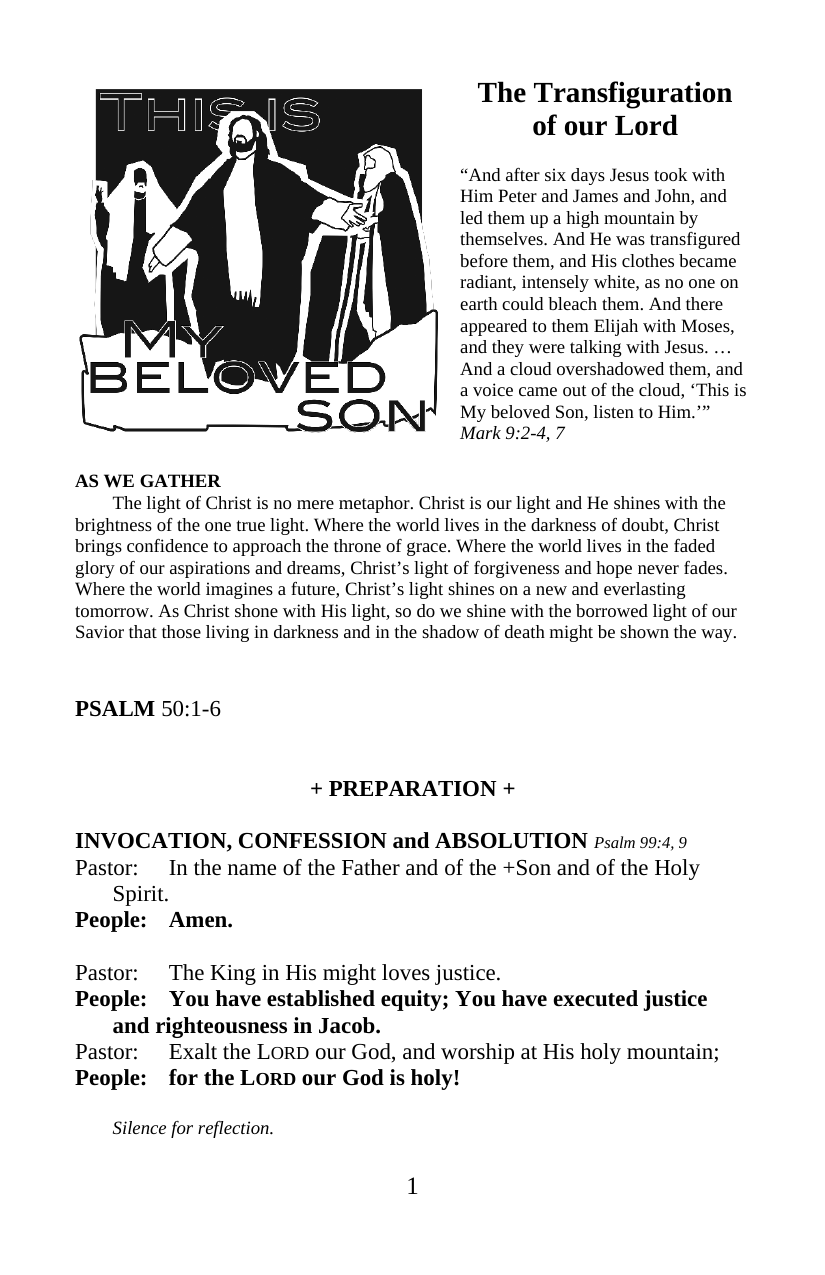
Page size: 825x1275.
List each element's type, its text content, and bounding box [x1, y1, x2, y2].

text The Transfiguration [442, 75, 750, 108]
text PSALM 50:1-6 [75, 696, 750, 722]
text Pastor: Exalt the Lord our God, and worship at His holy mountain; [75, 1038, 750, 1064]
picture [75, 75, 442, 442]
text People: You have established equity; You have executed justice and righteousness in Jacob. [75, 985, 750, 1038]
text of our Lord [442, 108, 750, 142]
text Pastor: In the name of the Father and of the +Son and of the Holy Spirit. [75, 854, 750, 906]
text Pastor: The King in His might loves justice. [75, 959, 750, 985]
text AS WE GATHER [75, 470, 750, 492]
text + Preparation + [75, 774, 750, 801]
text People: for the Lord our God is holy! [75, 1064, 750, 1091]
text People: Amen. [75, 906, 750, 933]
text Silence for reflection. [75, 1117, 750, 1139]
text INVOCATION, CONFESSION and ABSOLUTION Psalm 99:4, 9 [75, 827, 750, 854]
text The light of Christ is no mere metaphor. Christ is our light and He shines with the brightness of the one true light. Where the world lives in the darkness of doubt, Christ brings confidence to approach the throne of grace. Where the world lives in the faded glory of our aspirations and dreams, Christ’s light of forgiveness and hope never fades. Where the world imagines a future, Christ’s light shines on a new and everlasting tomorrow. As Christ shone with His light, so do we shine with the borrowed light of our Savior that those living in darkness and in the shadow of death might be shown the way. [75, 492, 750, 643]
text “And after six days Jesus took with Him Peter and James and John, and led them up a high mountain by themselves. And He was transfigured before them, and His clothes became radiant, intensely white, as no one on earth could bleach them. And there appeared to them Elijah with Moses, and they were talking with Jesus. … And a cloud overshadowed them, and a voice came out of the cloud, ‘This is My beloved Son, listen to Him.’” Mark 9:2-4, 7 [75, 164, 750, 444]
